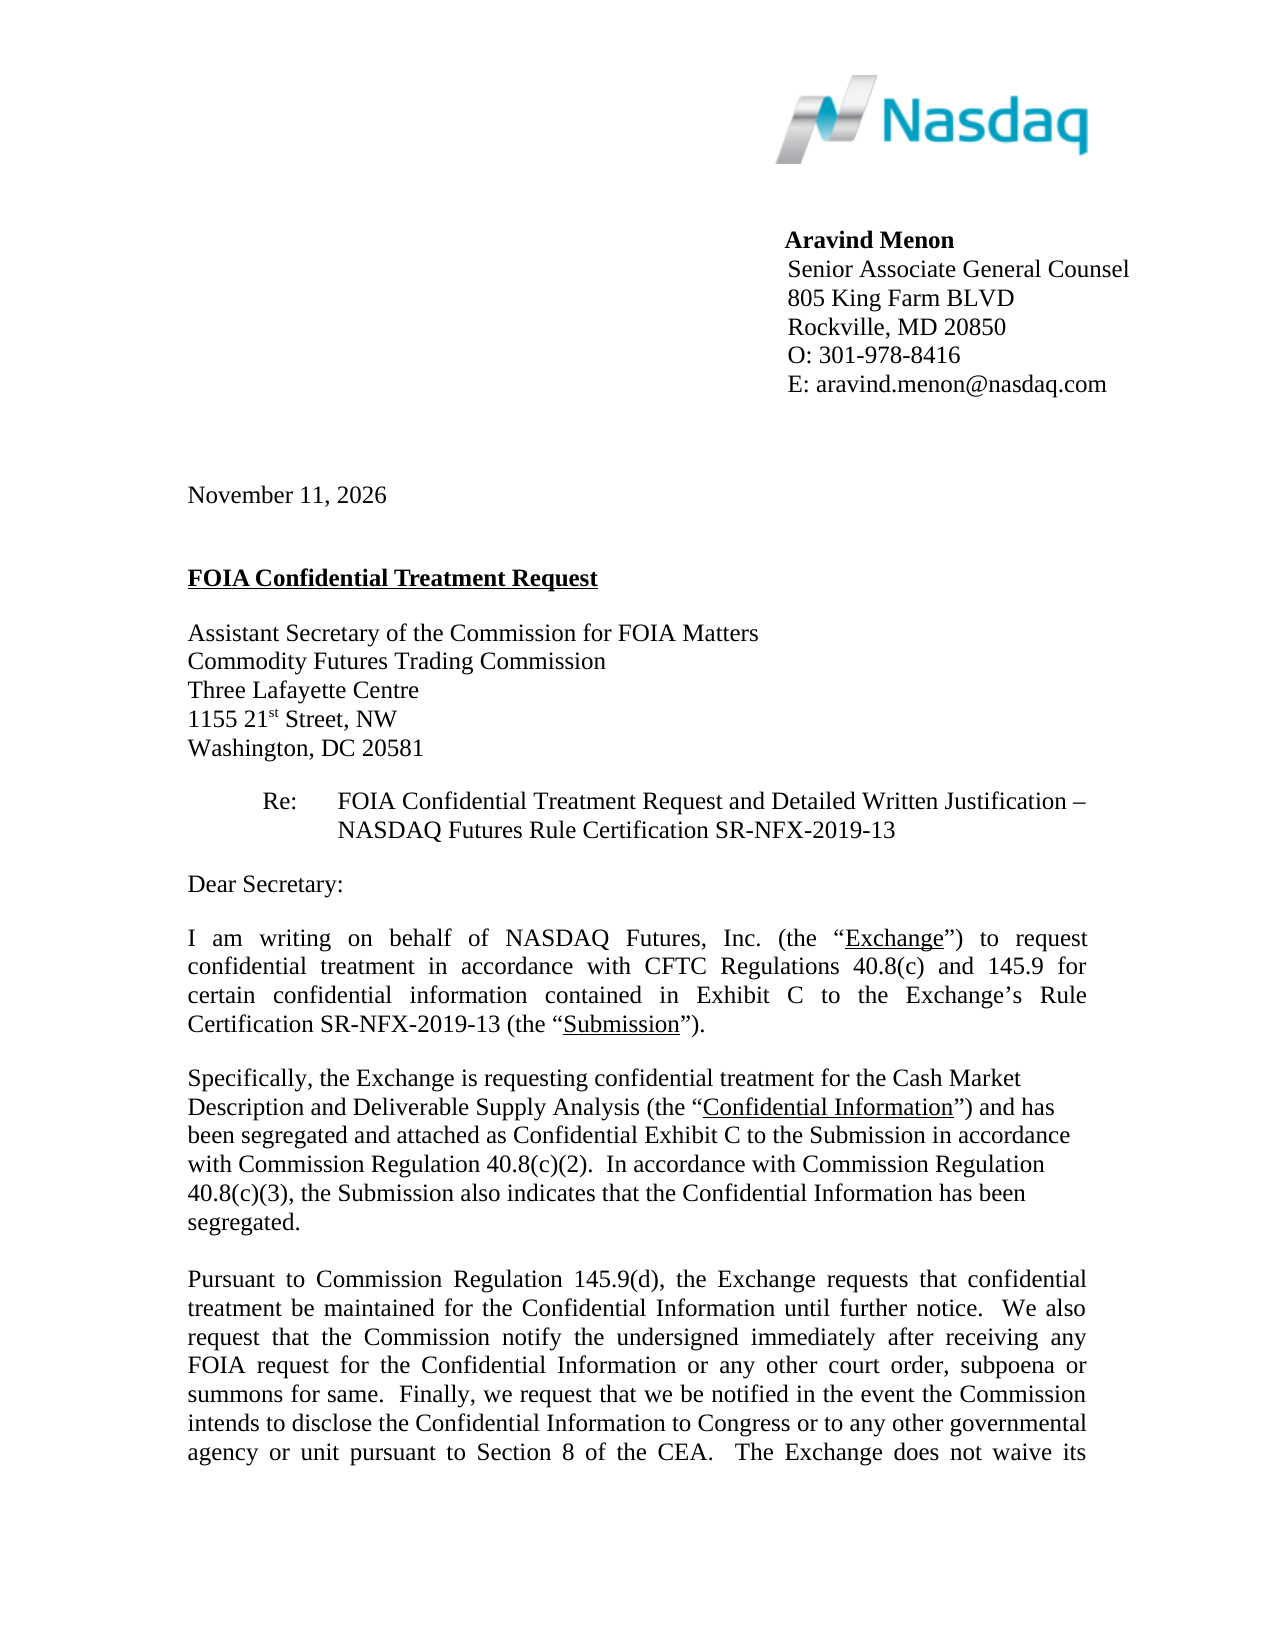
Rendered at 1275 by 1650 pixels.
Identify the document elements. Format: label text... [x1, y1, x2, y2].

text Assistant Secretary of the Commission for FOIA Matters [187, 618, 1087, 646]
text Washington, DC 20581 [187, 733, 1087, 761]
text Three Lafayette Centre [187, 675, 1087, 704]
text E: aravind.menon@nasdaq.com [787, 369, 1162, 398]
text 805 King Farm BLVD [787, 283, 1162, 312]
text Dear Secretary: [187, 869, 1087, 898]
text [187, 1264, 1087, 1465]
subtitle FOIA Confidential Treatment Request [187, 559, 1087, 593]
text Rockville, MD 20850 [787, 312, 1162, 341]
text Re: FOIA Confidential Treatment Request and Detailed Written Justification – NASDAQ Futures Rule Certification SR-NFX-2019-13 [262, 786, 1087, 844]
text Commodity Futures Trading Commission [187, 646, 1087, 675]
text Aravind Menon [778, 226, 1162, 254]
picture [775, 75, 1088, 164]
text Specifically, the Exchange is requesting confidential treatment for the Cash Market Description and Deliverable Supply Analysis (the “Confidential Information”) and has been segregated and attached as Confidential Exhibit C to the Submission in accordance with Commission Regulation 40.8(c)(2). In accordance with Commission Regulation 40.8(c)(3), the Submission also indicates that the Confidential Information has been segregated. [187, 1063, 1087, 1235]
text 1155 21st Street, NW [187, 704, 1087, 733]
text I am writing on behalf of NASDAQ Futures, Inc. (the “Exchange”) to request confidential treatment in accordance with CFTC Regulations 40.8(c) and 145.9 for certain confidential information contained in Exhibit C to the Exchange’s Rule Certification SR-NFX-2019-13 (the “Submission”). [187, 923, 1087, 1038]
text O: 301-978-8416 [787, 341, 1162, 369]
text Senior Associate General Counsel [787, 254, 1162, 283]
text April 9, 2019 [187, 481, 1087, 509]
